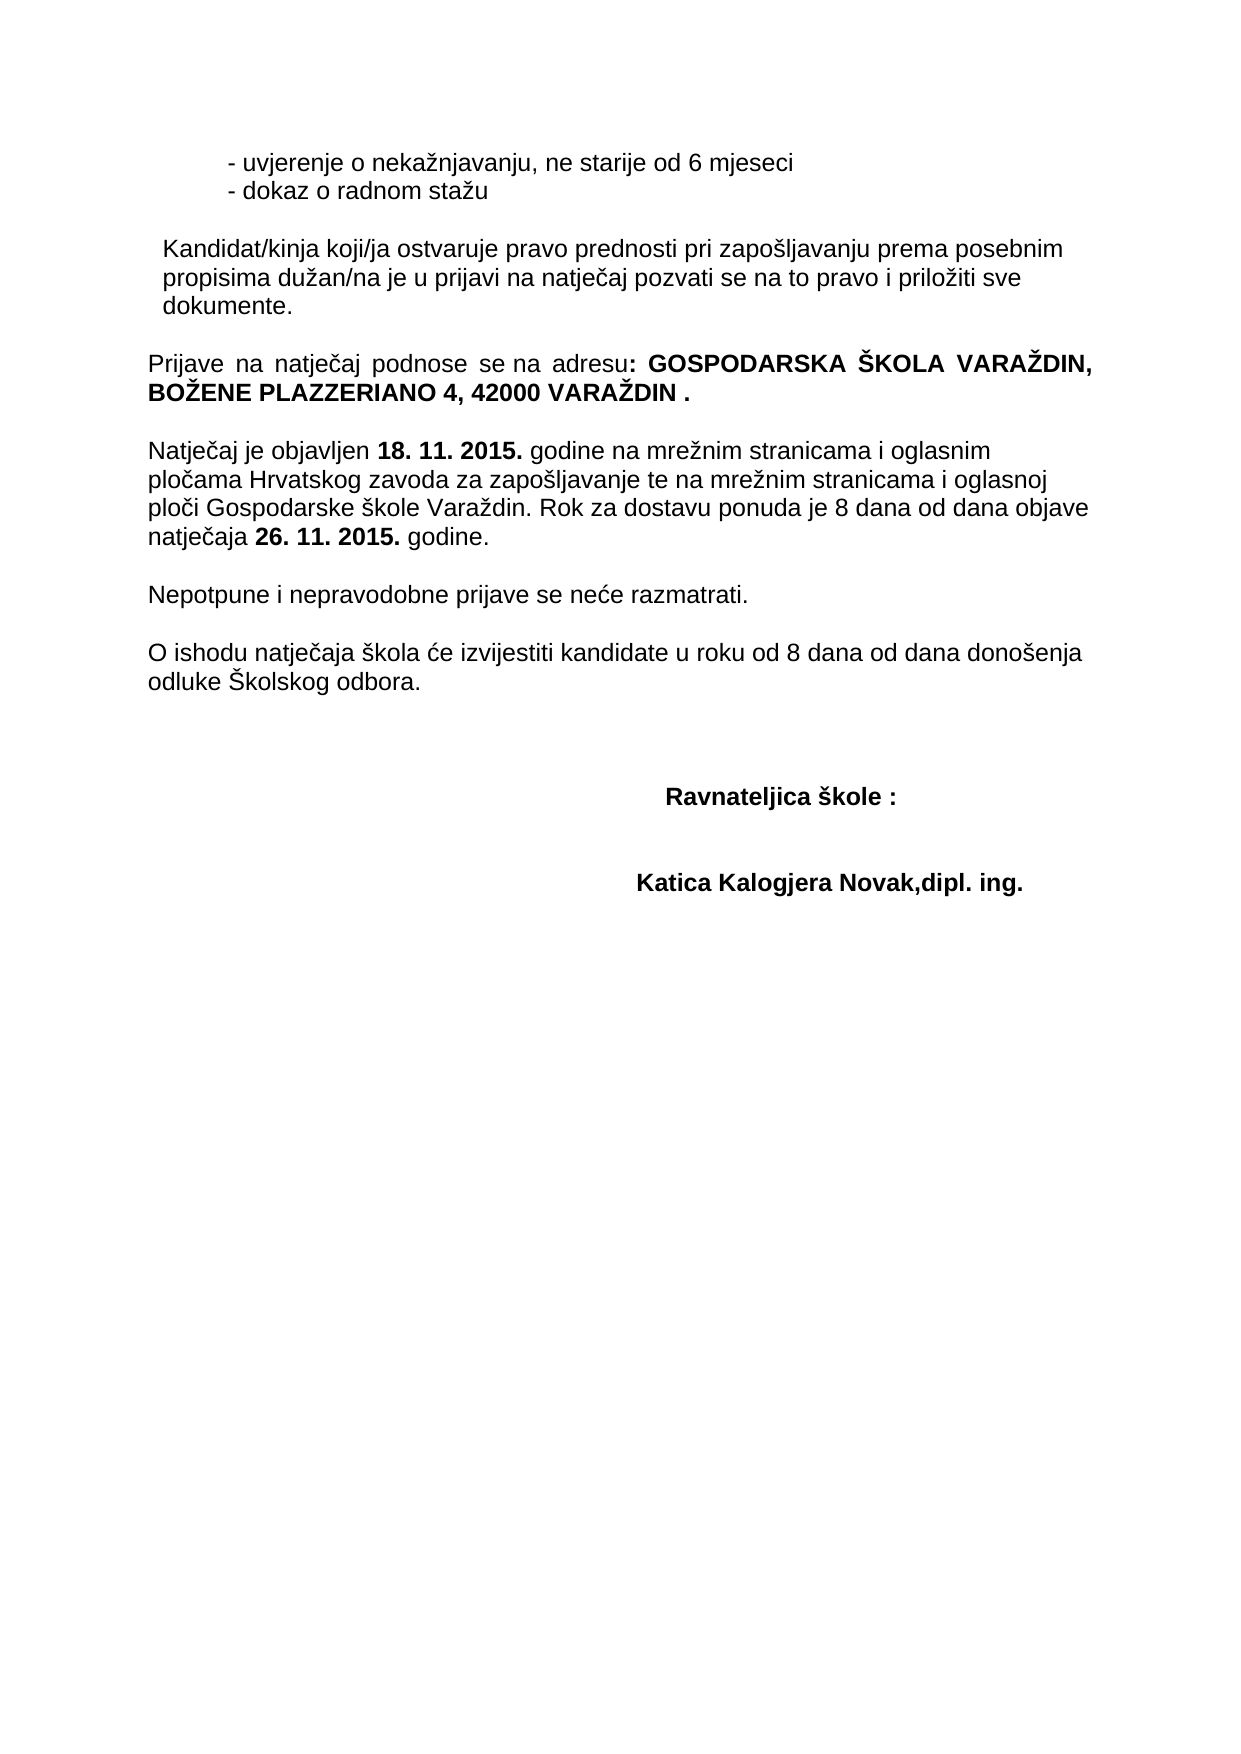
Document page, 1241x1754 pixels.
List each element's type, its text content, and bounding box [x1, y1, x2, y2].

list Ravnateljica škole : [227, 782, 1093, 811]
text Nepotpune i nepravodobne prijave se neće razmatrati. [148, 580, 1093, 609]
text Natječaj je objavljen 18. 11. 2015. godine na mrežnim stranicama i oglasnim pločama Hrvatskog zavoda za zapošljavanje te na mrežnim stranicama i oglasnoj ploči Gospodarske škole Varaždin. Rok za dostavu ponuda je 8 dana od dana objave natječaja 26. 11. 2015. godine. [148, 436, 1093, 551]
text Prijave na natječaj podnose se na adresu: GOSPODARSKA ŠKOLA VARAŽDIN, BOŽENE PLAZZERIANO 4, 42000 VARAŽDIN . [148, 349, 1093, 407]
list - uvjerenje o nekažnjavanju, ne starije od 6 mjeseci [227, 148, 1093, 176]
list Katica Kalogjera Novak,dipl. ing. [227, 868, 1093, 897]
text O ishodu natječaja škola će izvijestiti kandidate u roku od 8 dana od dana donošenja odluke Školskog odbora. [148, 638, 1093, 696]
list - dokaz o radnom stažu [227, 176, 1093, 205]
list Kandidat/kinja koji/ja ostvaruje pravo prednosti pri zapošljavanju prema posebnim propisima dužan/na je u prijavi na natječaj pozvati se na to pravo i priložiti sve dokumente. [162, 234, 1093, 320]
